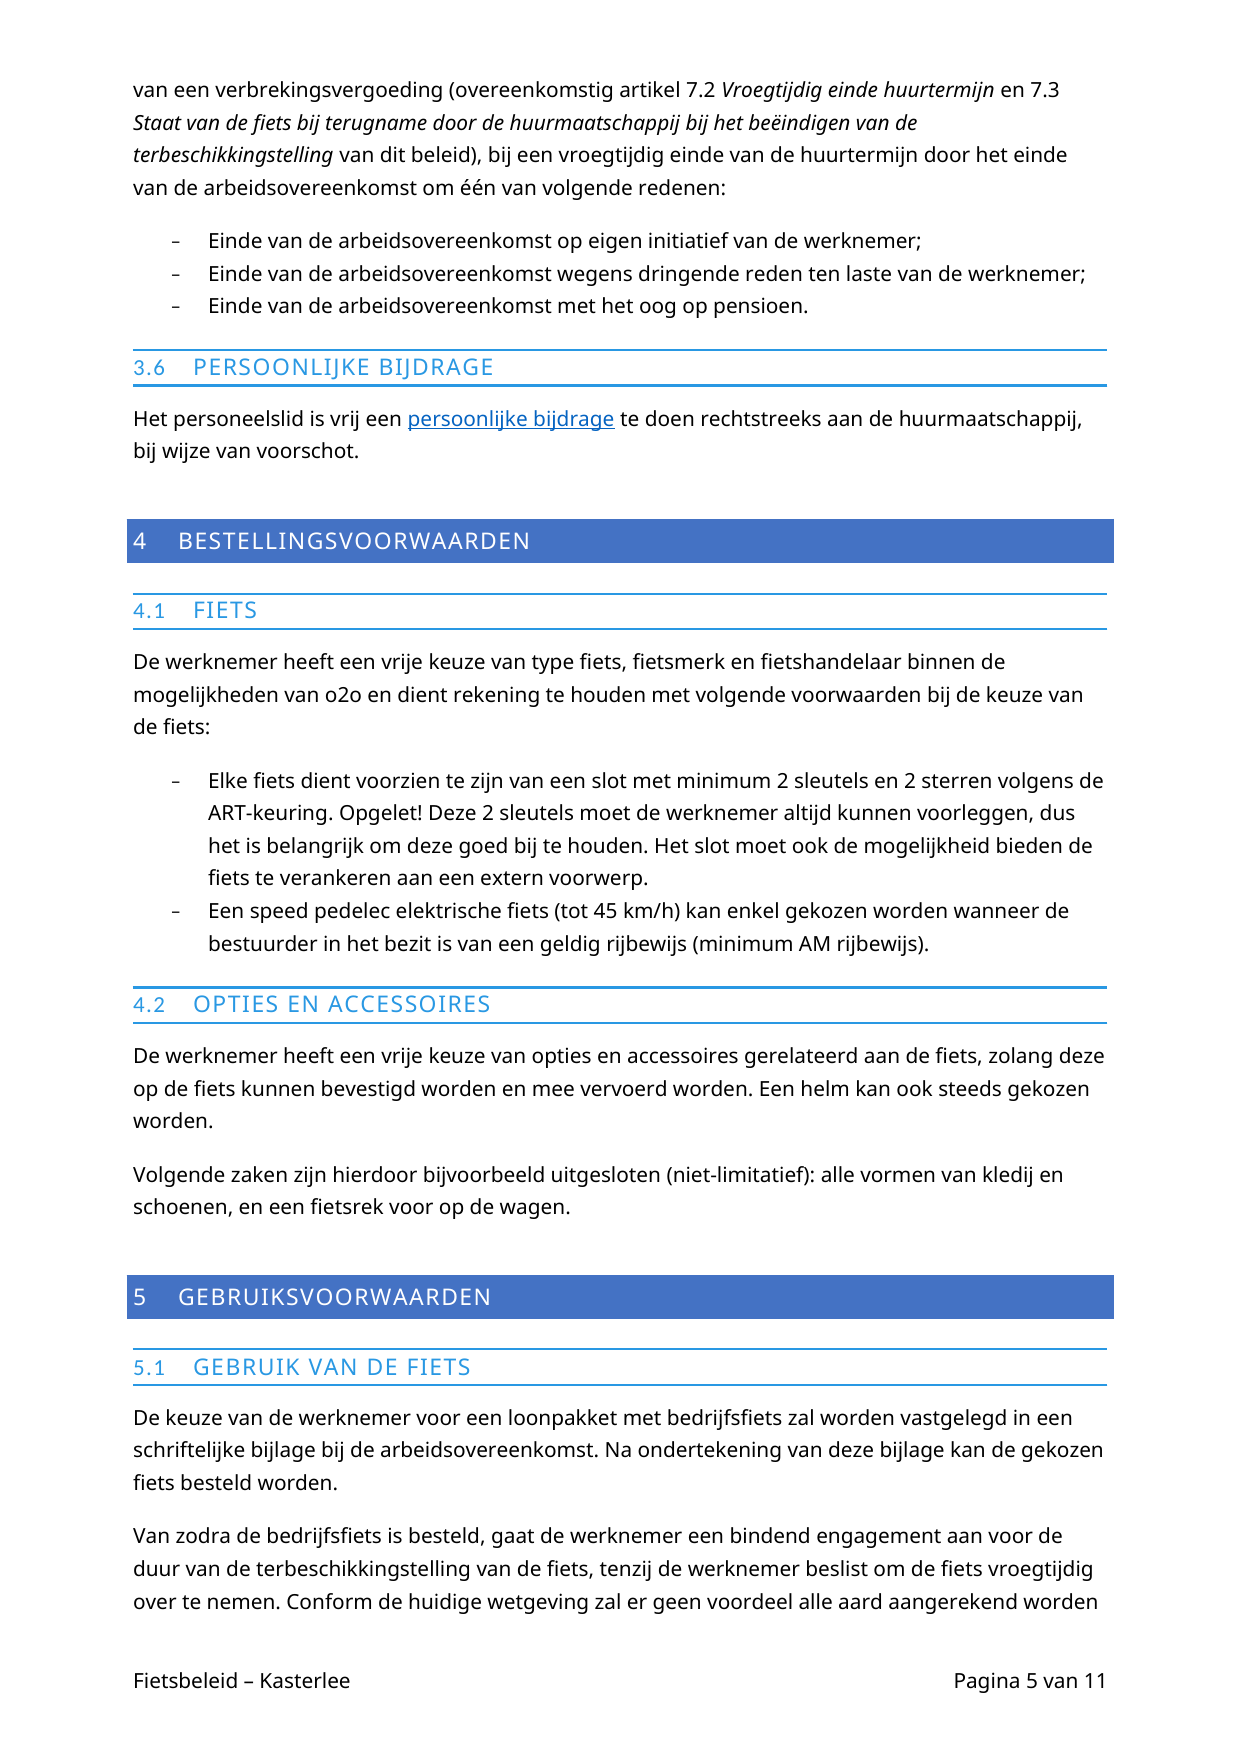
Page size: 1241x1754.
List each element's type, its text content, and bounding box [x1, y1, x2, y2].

text Het personeelslid is vrij een persoonlijke bijdrage te doen rechtstreeks aan de huurmaatschappij, bij wijze van voorschot. [133, 404, 1107, 465]
text De werknemer heeft een vrije keuze van opties en accessoires gerelateerd aan de fiets, zolang deze op de fiets kunnen bevestigd worden en mee vervoerd worden. Een helm kan ook steeds gekozen worden. [133, 1041, 1107, 1135]
subtitle Gebruik van de fiets [133, 1350, 1107, 1384]
list Einde van de arbeidsovereenkomst wegens dringende reden ten laste van de werknemer; [170, 259, 1107, 287]
subtitle Opties en accessoires [133, 989, 1107, 1022]
subtitle Persoonlijke bijdrage [133, 351, 1107, 384]
text Volgende zaken zijn hierdoor bijvoorbeeld uitgesloten (niet-limitatief): alle vormen van kledij en schoenen, en een fietsrek voor op de wagen. [133, 1160, 1107, 1221]
list Einde van de arbeidsovereenkomst met het oog op pensioen. [170, 291, 1107, 320]
subtitle Bestellingsvoorwaarden [133, 525, 1107, 556]
list Een speed pedelec elektrische fiets (tot 45 km/h) kan enkel gekozen worden wanneer de bestuurder in het bezit is van een geldig rijbewijs (minimum AM rijbewijs). [170, 896, 1107, 957]
list Elke fiets dient voorzien te zijn van een slot met minimum 2 sleutels en 2 sterren volgens de ART-keuring. Opgelet! Deze 2 sleutels moet de werknemer altijd kunnen voorleggen, dus het is belangrijk om deze goed bij te houden. Het slot moet ook de mogelijkheid bieden de fiets te verankeren aan een extern voorwerp. [170, 766, 1107, 892]
subtitle Fiets [133, 595, 1107, 628]
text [133, 75, 1107, 201]
text De werknemer heeft een vrije keuze van type fiets, fietsmerk en fietshandelaar binnen de mogelijkheden van o2o en dient rekening te houden met volgende voorwaarden bij de keuze van de fiets: [133, 647, 1107, 741]
text De keuze van de werknemer voor een loonpakket met bedrijfsfiets zal worden vastgelegd in een schriftelijke bijlage bij de arbeidsovereenkomst. Na ondertekening van deze bijlage kan de gekozen fiets besteld worden. [133, 1403, 1107, 1497]
subtitle Gebruiksvoorwaarden [133, 1281, 1107, 1312]
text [133, 1522, 1107, 1615]
list Einde van de arbeidsovereenkomst op eigen initiatief van de werknemer; [170, 226, 1107, 255]
